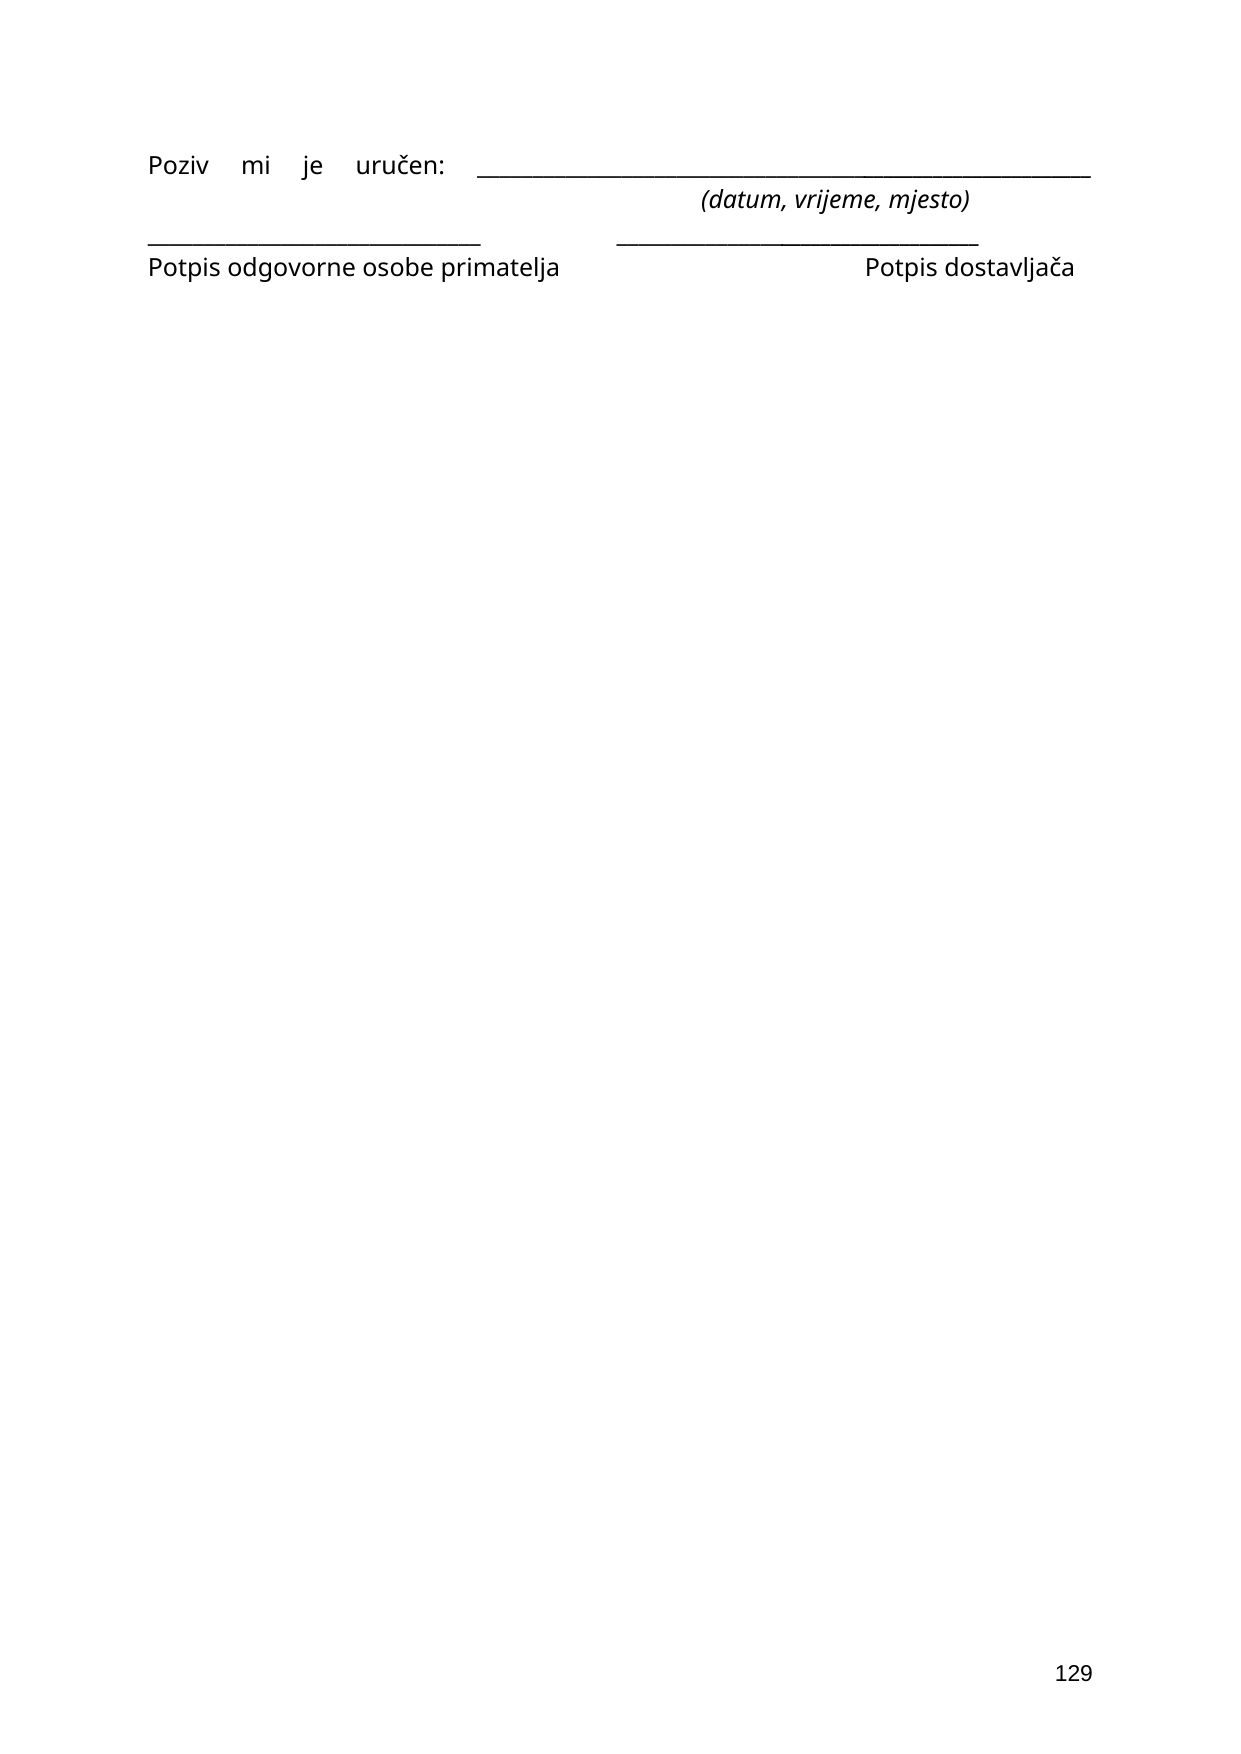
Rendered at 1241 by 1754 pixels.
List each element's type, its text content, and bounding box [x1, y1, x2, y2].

text Potpis odgovorne osobe primatelja Potpis dostavljača [148, 250, 1093, 284]
text Poziv mi je uručen: __________________________________________________________ (datum, vrijeme, mjesto) [148, 148, 1093, 216]
text ______________________________ ___________________________________ [148, 216, 1093, 250]
